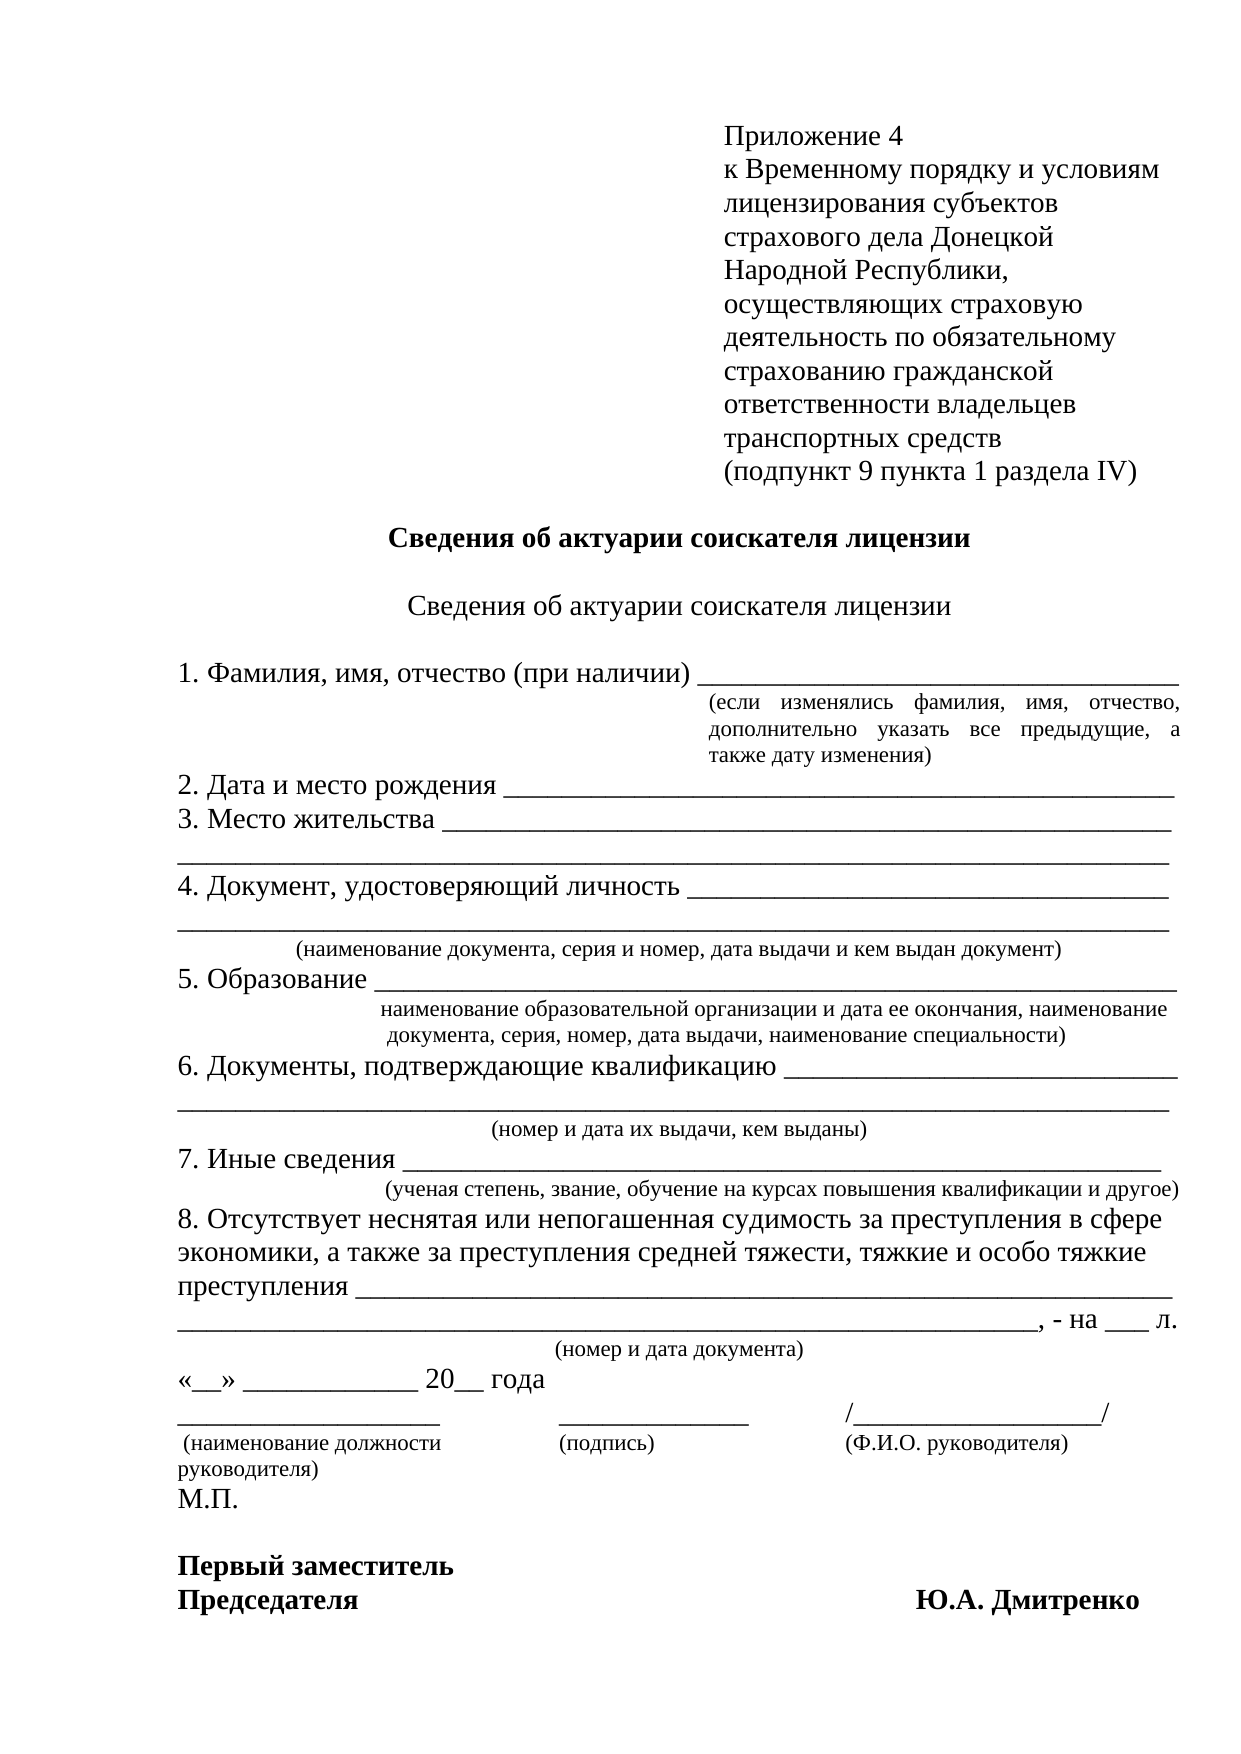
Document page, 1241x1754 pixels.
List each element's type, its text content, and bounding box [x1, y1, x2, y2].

list Дата и место рождения ______________________________________________ [177, 767, 1181, 801]
list Образование _______________________________________________________ [177, 961, 1181, 995]
list Фамилия, имя, отчество (при наличии) _________________________________ [177, 655, 1181, 688]
text (наименование документа, серия и номер, дата выдачи и кем выдан документ) [177, 935, 1181, 961]
list Документ, удостоверяющий личность _________________________________ [177, 868, 1181, 902]
text ___________________________________________________________, - на ___ л. [177, 1302, 1181, 1335]
text Сведения об актуарии соискателя лицензии [177, 588, 1181, 621]
text М.П. [177, 1481, 1181, 1515]
text ____________________________________________________________________ [177, 834, 1181, 868]
text (подпункт 9 пункта 1 раздела IV) [723, 453, 1181, 487]
text (если изменялись фамилия, имя, отчество, дополнительно указать все предыдущие, а также дату изменения) [709, 688, 1181, 767]
list Иные сведения ____________________________________________________ [177, 1141, 1181, 1175]
text к Временному порядку и условиям лицензирования субъектов страхового дела Донецкой Народной Республики, осуществляющих страховую деятельность по обязательному страхованию гражданской ответственности владельцев транспортных средств [723, 152, 1181, 453]
text __________________ _____________ /_________________/ [177, 1395, 1181, 1429]
text (наименование должности (подпись) (Ф.И.О. руководителя) [177, 1429, 1181, 1455]
text Приложение 4 [723, 118, 1181, 152]
text Сведения об актуарии соискателя лицензии [177, 521, 1181, 554]
text (номер и дата документа) [177, 1335, 1181, 1362]
text ____________________________________________________________________ [177, 902, 1181, 935]
text Первый заместитель [177, 1548, 1181, 1582]
list Место жительства __________________________________________________ [177, 801, 1181, 834]
text (номер и дата их выдачи, кем выданы) [177, 1115, 1181, 1141]
list Документы, подтверждающие квалификацию ___________________________ [177, 1048, 1181, 1081]
text ____________________________________________________________________ [177, 1081, 1181, 1115]
text «__» ____________ 20__ года [177, 1362, 1181, 1395]
text руководителя) [177, 1455, 1181, 1481]
text Председателя Ю.А. Дмитренко [177, 1582, 1181, 1616]
list Отсутствует неснятая или непогашенная судимость за преступления в сфере экономики, а также за преступления средней тяжести, тяжкие и особо тяжкие преступления ________________________________________________________ [177, 1201, 1181, 1302]
text наименование образовательной организации и дата ее окончания, наименование документа, серия, номер, дата выдачи, наименование специальности) [273, 995, 1181, 1048]
text (ученая степень, звание, обучение на курсах повышения квалификации и другое) [384, 1175, 1181, 1201]
